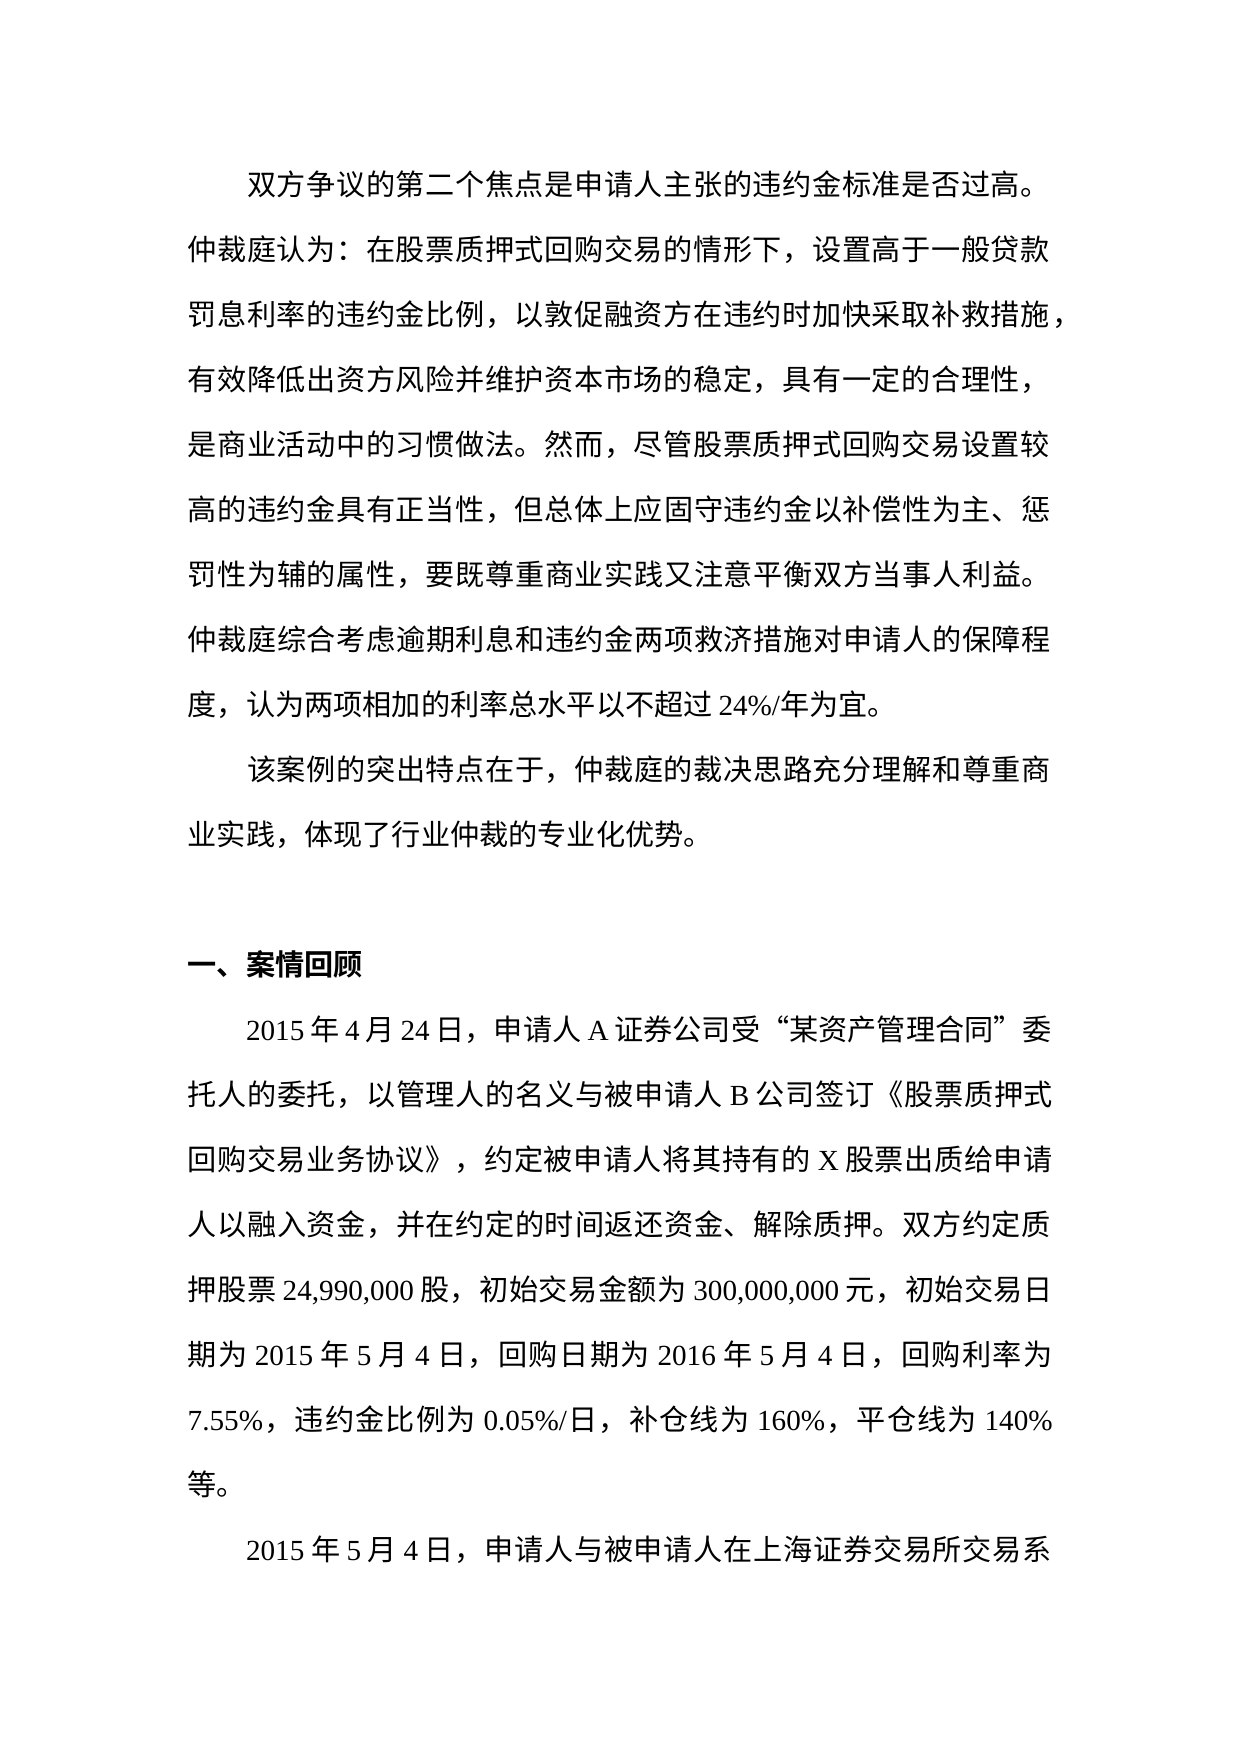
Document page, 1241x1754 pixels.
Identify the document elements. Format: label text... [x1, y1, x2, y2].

text 2015年4月24日，申请人A证券公司受“某资产管理合同”委托人的委托，以管理人的名义与被申请人B公司签订《股票质押式回购交易业务协议》，约定被申请人将其持有的X股票出质给申请人以融入资金，并在约定的时间返还资金、解除质押。双方约定质押股票24,990,000股，初始交易金额为300,000,000元，初始交易日期为2015年5月4日，回购日期为2016年5月4日，回购利率为7.55%，违约金比例为0.05%/日，补仓线为160%，平仓线为140%等。 [187, 995, 1053, 1515]
text 双方争议的第二个焦点是申请人主张的违约金标准是否过高。仲裁庭认为：在股票质押式回购交易的情形下，设置高于一般贷款罚息利率的违约金比例，以敦促融资方在违约时加快采取补救措施，有效降低出资方风险并维护资本市场的稳定，具有一定的合理性，是商业活动中的习惯做法。然而，尽管股票质押式回购交易设置较高的违约金具有正当性，但总体上应固守违约金以补偿性为主、惩罚性为辅的属性，要既尊重商业实践又注意平衡双方当事人利益。仲裁庭综合考虑逾期利息和违约金两项救济措施对申请人的保障程度，认为两项相加的利率总水平以不超过24%/年为宜。 [187, 150, 1053, 735]
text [187, 1515, 1053, 1580]
text 该案例的突出特点在于，仲裁庭的裁决思路充分理解和尊重商业实践，体现了行业仲裁的专业化优势。 [187, 735, 1053, 865]
text 一、案情回顾 [187, 930, 1053, 995]
